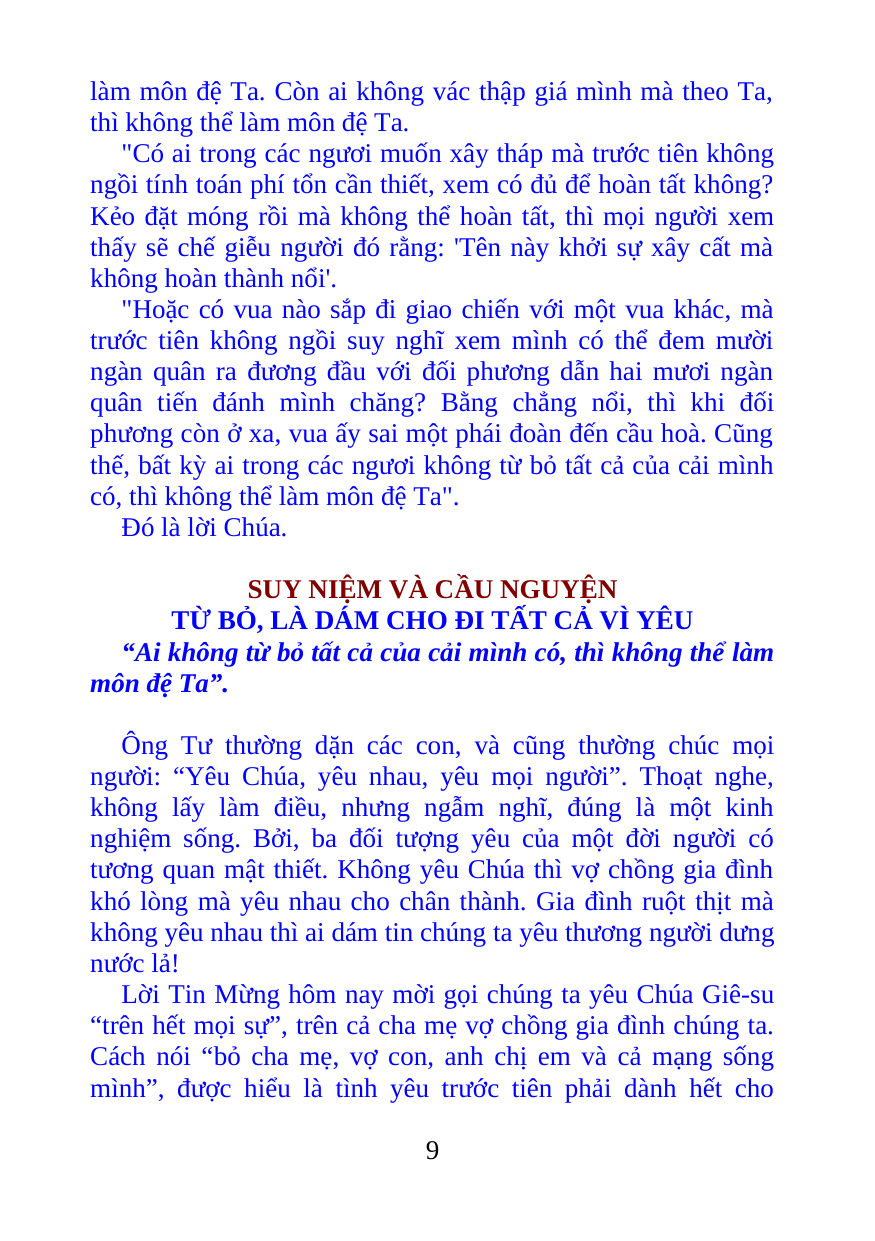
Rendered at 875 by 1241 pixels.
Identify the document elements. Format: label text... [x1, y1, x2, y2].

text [90, 978, 775, 1103]
text SUY NIỆM VÀ CẦU NGUYỆN [90, 573, 775, 604]
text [90, 75, 775, 137]
text "Hoặc có vua nào sắp đi giao chiến với một vua khác, mà trước tiên không ngồi suy nghĩ xem mình có thể đem mười ngàn quân ra đương đầu với đối phương dẫn hai mươi ngàn quân tiến đánh mình chăng? Bằng chẳng nổi, thì khi đối phương còn ở xa, vua ấy sai một phái đoàn đến cầu hoà. Cũng thế, bất kỳ ai trong các ngươi không từ bỏ tất cả của cải mình có, thì không thể làm môn đệ Ta". [90, 293, 775, 511]
text “Ai không từ bỏ tất cả của cải mình có, thì không thể làm môn đệ Ta”. [90, 636, 775, 698]
text Ông Tư thường dặn các con, và cũng thường chúc mọi người: “Yêu Chúa, yêu nhau, yêu mọi người”. Thoạt nghe, không lấy làm điều, nhưng ngẫm nghĩ, đúng là một kinh nghiệm sống. Bởi, ba đối tượng yêu của một đời người có tương quan mật thiết. Không yêu Chúa thì vợ chồng gia đình khó lòng mà yêu nhau cho chân thành. Gia đình ruột thịt mà không yêu nhau thì ai dám tin chúng ta yêu thương người dưng nước lả! [90, 729, 775, 978]
text TỪ BỎ, LÀ DÁM CHO ĐI TẤT CẢ VÌ YÊU [90, 604, 775, 636]
text Ðó là lời Chúa. [90, 511, 775, 542]
text "Có ai trong các ngươi muốn xây tháp mà trước tiên không ngồi tính toán phí tổn cần thiết, xem có đủ để hoàn tất không? Kẻo đặt móng rồi mà không thể hoàn tất, thì mọi người xem thấy sẽ chế giễu người đó rằng: 'Tên này khởi sự xây cất mà không hoàn thành nổi'. [90, 137, 775, 293]
